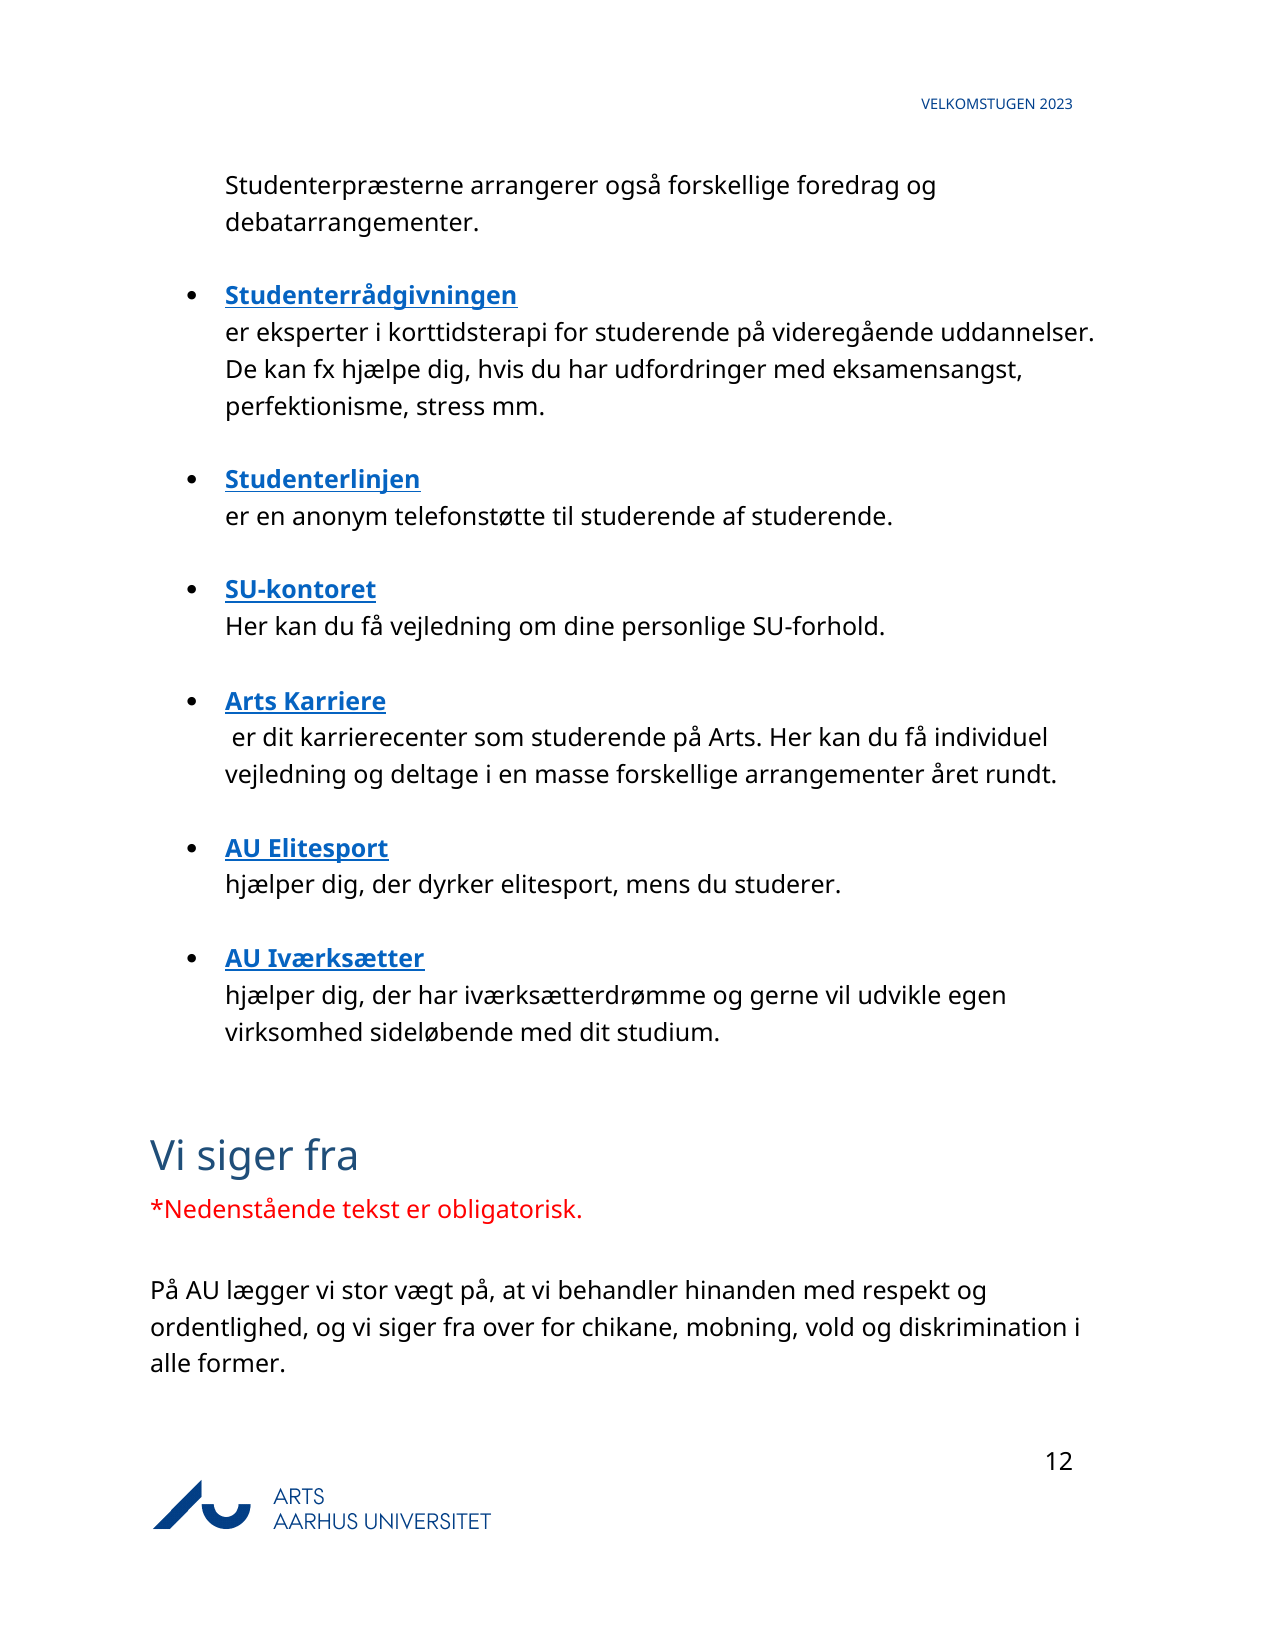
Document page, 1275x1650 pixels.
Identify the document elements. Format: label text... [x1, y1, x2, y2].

list Arts Karriere er dit karrierecenter som studerende på Arts. Her kan du få individuel vejledning og deltage i en masse forskellige arrangementer året rundt. [187, 683, 1124, 791]
picture [150, 1477, 1004, 1577]
text *Nedenstående tekst er obligatorisk. [150, 1204, 491, 1221]
text *Nedenstående tekst er obligatorisk. [488, 1204, 1124, 1221]
list AU Iværksætter hjælper dig, der har iværksætterdrømme og gerne vil udvikle egen virksomhed sideløbende med dit studium. [187, 941, 1124, 1048]
list SU-kontoret Her kan du få vejledning om dine personlige SU-forhold. [187, 572, 1124, 643]
list Studenterrådgivningen er eksperter i korttidsterapi for studerende på videregående uddannelser. De kan fx hjælpe dig, hvis du har udfordringer med eksamensangst, perfektionisme, stress mm. [187, 278, 1124, 459]
text På AU lægger vi stor vægt på, at vi behandler hinanden med respekt og ordentlighed, og vi siger fra over for chikane, mobning, vold og diskrimination i alle former. [150, 1272, 1124, 1380]
subtitle Vi siger fra [150, 1148, 1073, 1204]
list Studenterlinjen er en anonym telefonstøtte til studerende af studerende. [187, 462, 1124, 532]
list AU Elitesport hjælper dig, der dyrker elitesport, mens du studerer. [187, 830, 1124, 938]
